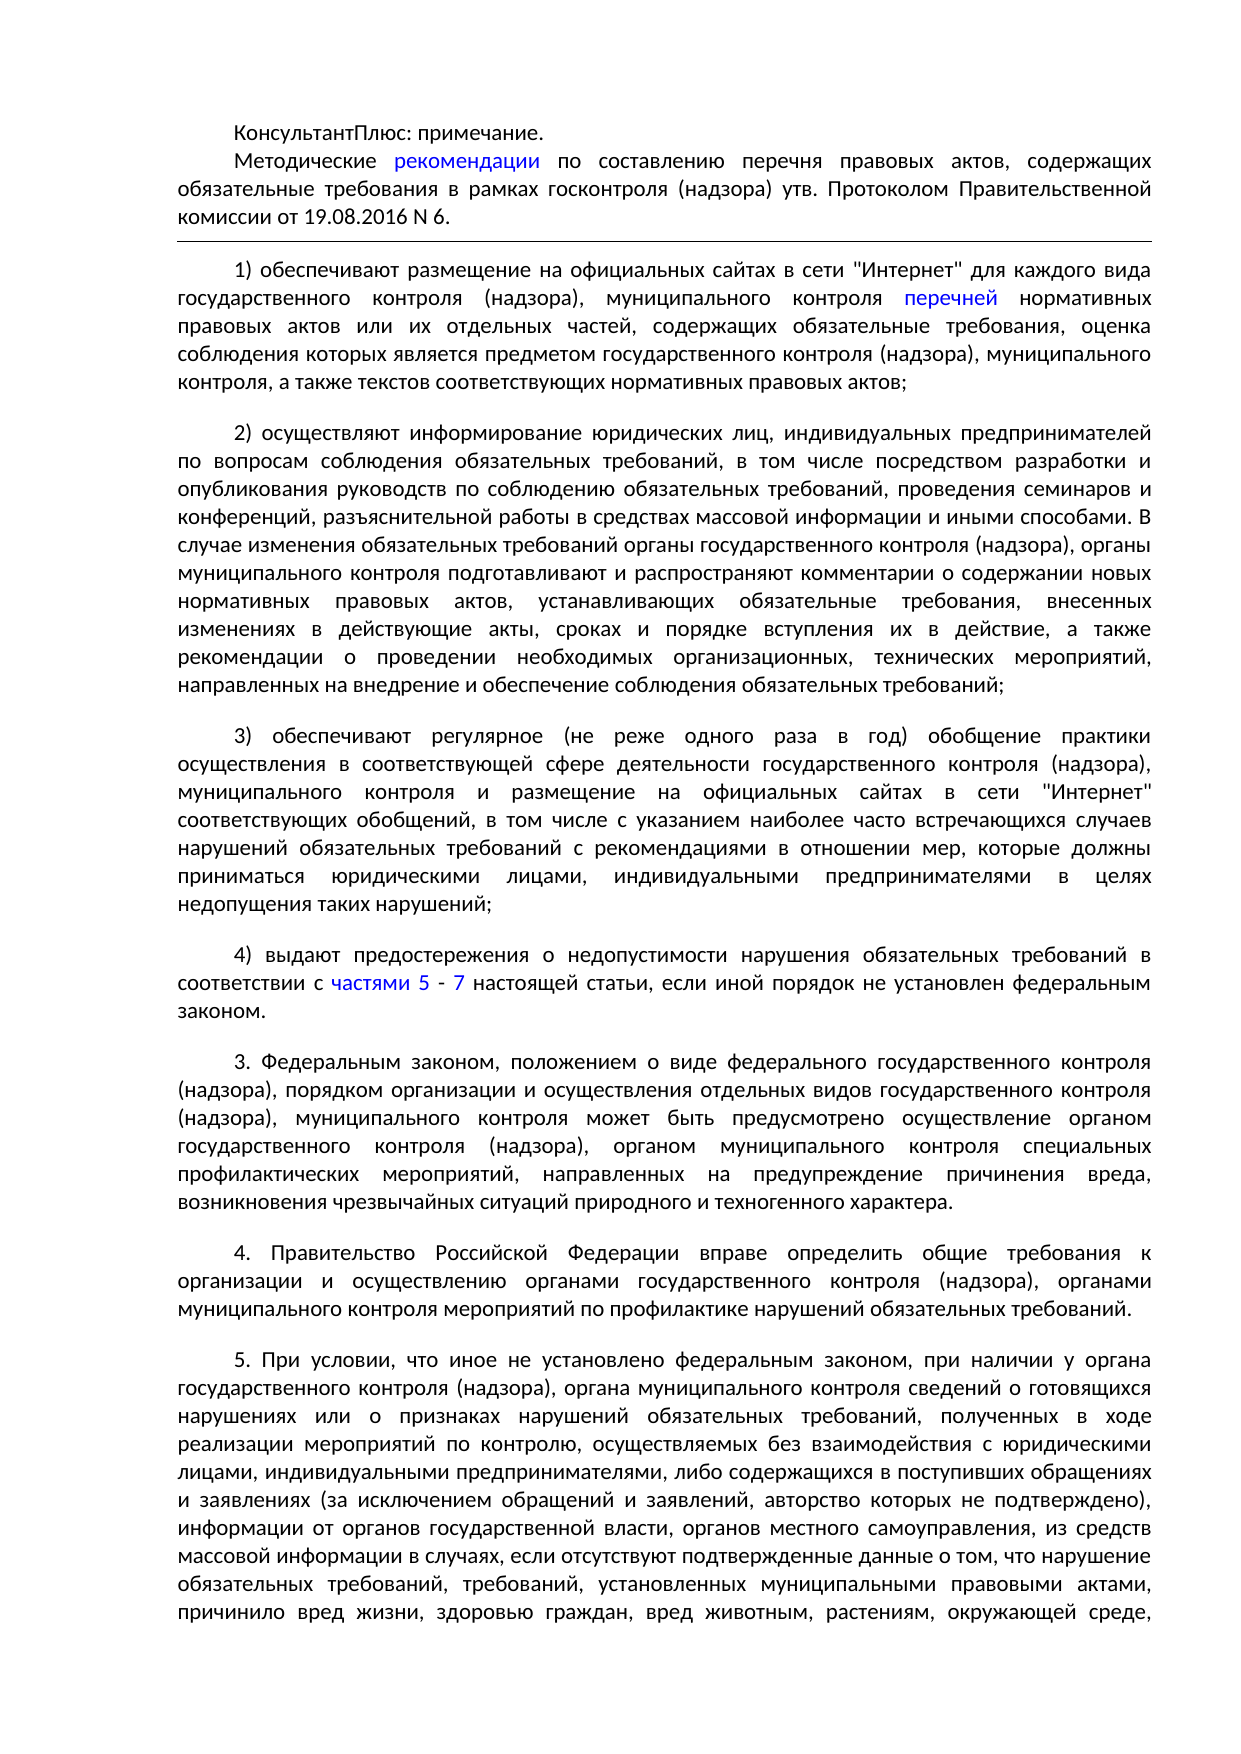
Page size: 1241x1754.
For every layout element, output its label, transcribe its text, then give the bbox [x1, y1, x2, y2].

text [177, 1345, 1152, 1626]
text 2) осуществляют информирование юридических лиц, индивидуальных предпринимателей по вопросам соблюдения обязательных требований, в том числе посредством разработки и опубликования руководств по соблюдению обязательных требований, проведения семинаров и конференций, разъяснительной работы в средствах массовой информации и иными способами. В случае изменения обязательных требований органы государственного контроля (надзора), органы муниципального контроля подготавливают и распространяют комментарии о содержании новых нормативных правовых актов, устанавливающих обязательные требования, внесенных изменениях в действующие акты, сроках и порядке вступления их в действие, а также рекомендации о проведении необходимых организационных, технических мероприятий, направленных на внедрение и обеспечение соблюдения обязательных требований; [177, 418, 1152, 698]
text 4) выдают предостережения о недопустимости нарушения обязательных требований в соответствии с частями 5 - 7 настоящей статьи, если иной порядок не установлен федеральным законом. [177, 940, 1152, 1024]
text Методические рекомендации по составлению перечня правовых актов, содержащих обязательные требования в рамках госконтроля (надзора) утв. Протоколом Правительственной комиссии от 19.08.2016 N 6. [177, 146, 1152, 230]
text 3. Федеральным законом, положением о виде федерального государственного контроля (надзора), порядком организации и осуществления отдельных видов государственного контроля (надзора), муниципального контроля может быть предусмотрено осуществление органом государственного контроля (надзора), органом муниципального контроля специальных профилактических мероприятий, направленных на предупреждение причинения вреда, возникновения чрезвычайных ситуаций природного и техногенного характера. [177, 1047, 1152, 1215]
text 1) обеспечивают размещение на официальных сайтах в сети "Интернет" для каждого вида государственного контроля (надзора), муниципального контроля перечней нормативных правовых актов или их отдельных частей, содержащих обязательные требования, оценка соблюдения которых является предметом государственного контроля (надзора), муниципального контроля, а также текстов соответствующих нормативных правовых актов; [177, 255, 1152, 395]
text 4. Правительство Российской Федерации вправе определить общие требования к организации и осуществлению органами государственного контроля (надзора), органами муниципального контроля мероприятий по профилактике нарушений обязательных требований. [177, 1238, 1152, 1322]
text 3) обеспечивают регулярное (не реже одного раза в год) обобщение практики осуществления в соответствующей сфере деятельности государственного контроля (надзора), муниципального контроля и размещение на официальных сайтах в сети "Интернет" соответствующих обобщений, в том числе с указанием наиболее часто встречающихся случаев нарушений обязательных требований с рекомендациями в отношении мер, которые должны приниматься юридическими лицами, индивидуальными предпринимателями в целях недопущения таких нарушений; [177, 721, 1152, 917]
text КонсультантПлюс: примечание. [177, 118, 1152, 146]
